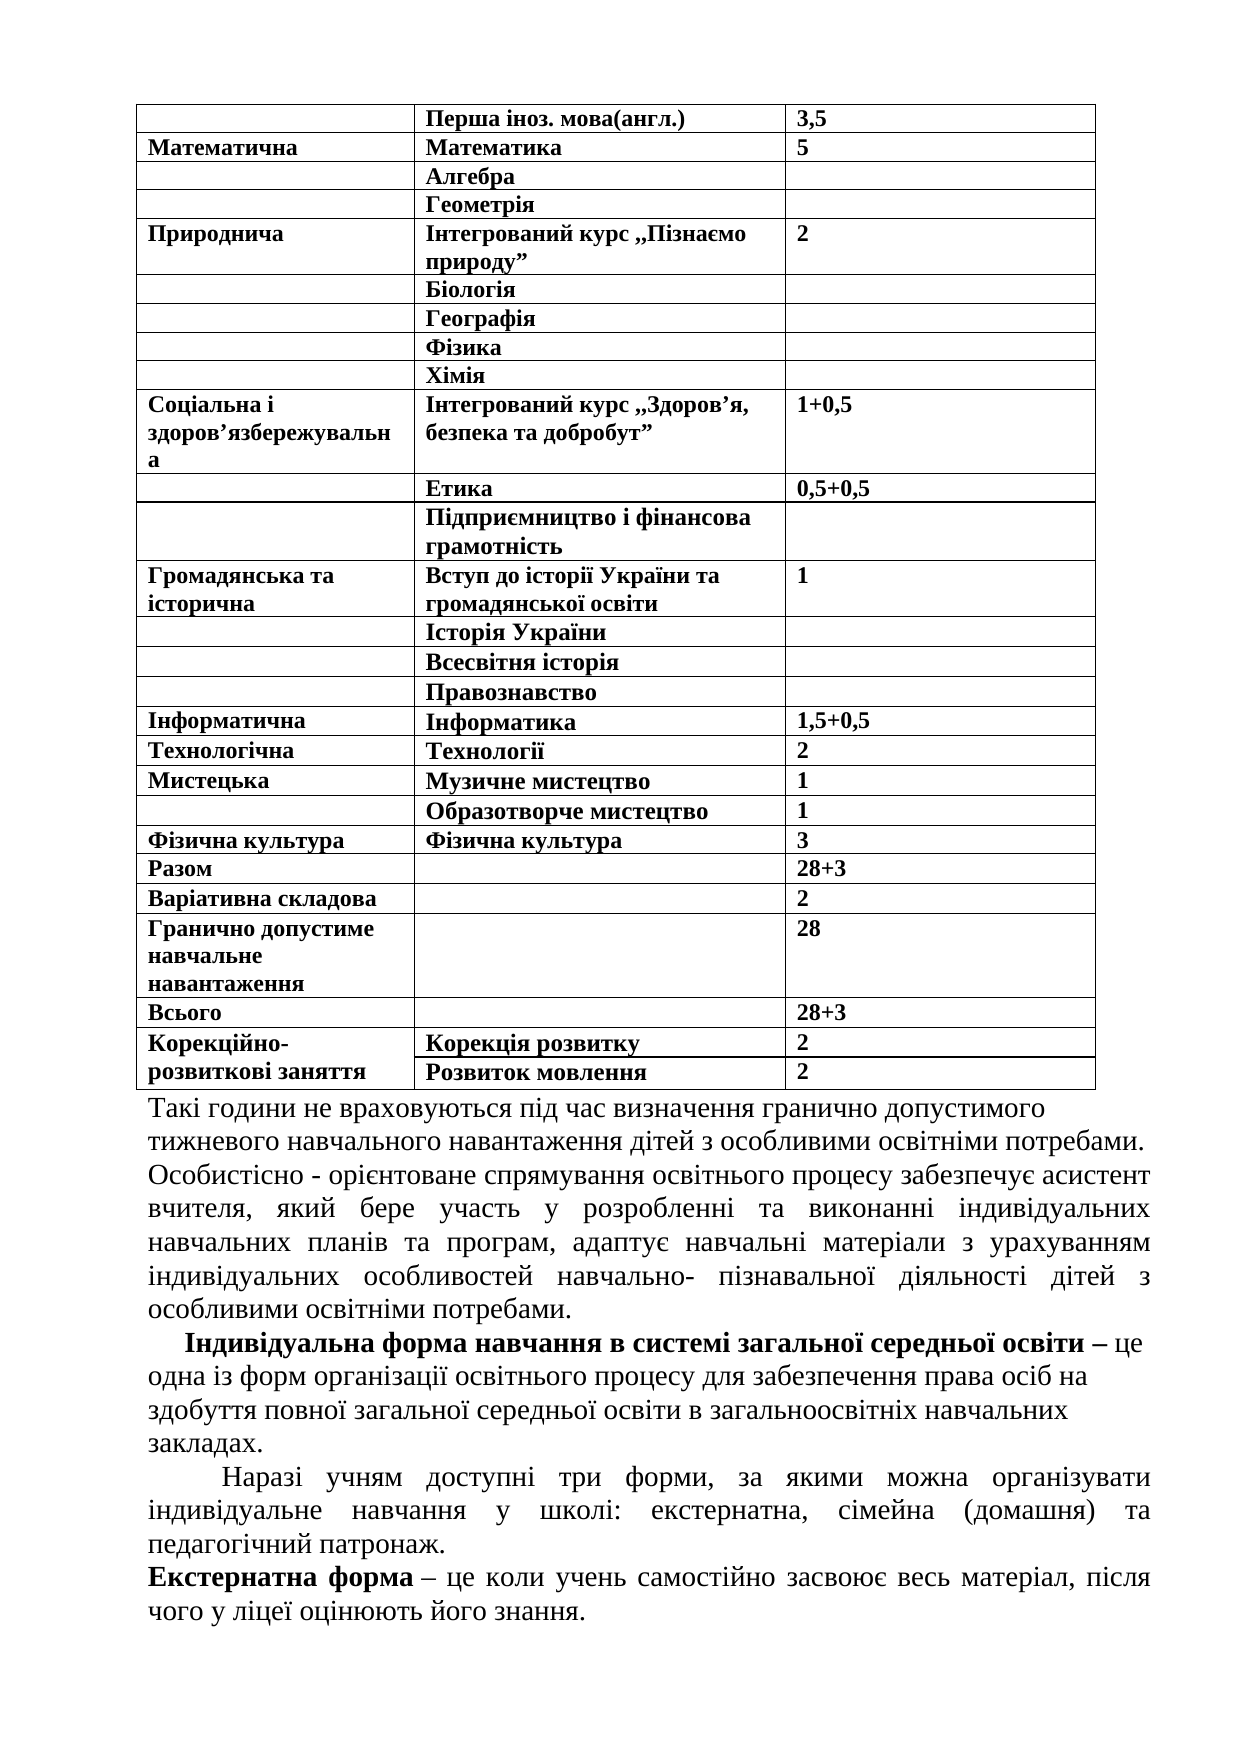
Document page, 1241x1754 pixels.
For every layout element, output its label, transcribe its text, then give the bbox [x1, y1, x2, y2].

table_cell [786, 647, 1095, 676]
table_cell [137, 647, 414, 676]
table_cell 2 [786, 1028, 1095, 1056]
table_cell Варіативна складова [137, 884, 414, 913]
text Особистісно - орієнтоване спрямування освітнього процесу забезпечує асистент вчителя, який бере участь у розробленні та виконанні індивідуальних навчальних планів та програм, адаптує навчальні матеріали з урахуванням індивідуальних особливостей навчально- пізнавальної діяльності дітей з особливими освітніми потребами. [148, 1157, 1152, 1325]
table_cell Соціальна і здоров’язбережувальна [137, 390, 414, 473]
table_cell [137, 796, 414, 825]
table_cell 2 [786, 884, 1095, 913]
table_cell Фізика [415, 333, 785, 360]
table_cell Інтегрований курс ,,Здоров’я, безпека та добробут” [415, 390, 785, 473]
table_cell 1 [786, 796, 1095, 825]
table_cell Геометрія [415, 190, 785, 218]
table_cell 28+3 [786, 854, 1095, 883]
table_cell [137, 275, 414, 303]
table_cell 0,5+0,5 [786, 474, 1095, 501]
table_cell Природнича [137, 219, 414, 274]
table_cell [137, 503, 414, 560]
table_cell Музичне мистецтво [415, 766, 785, 795]
table_cell Підприємництво і фінансова грамотність [415, 503, 785, 560]
table_cell Етика [415, 474, 785, 501]
table_cell Хімія [415, 361, 785, 389]
table_cell [137, 190, 414, 218]
table_cell 3,5 [786, 105, 1095, 132]
table_cell [137, 304, 414, 332]
table_cell [786, 361, 1095, 389]
table_cell [137, 617, 414, 646]
table_cell Правознавство [415, 677, 785, 706]
table_cell [786, 275, 1095, 303]
table_cell [786, 190, 1095, 218]
table_cell [137, 333, 414, 360]
table_cell [415, 854, 785, 883]
text Індивідуальна форма навчання в системі загальної середньої освіти – це одна із форм організації освітнього процесу для забезпечення права осіб на здобуття повної загальної середньої освіти в загальноосвітніх навчальних закладах. [148, 1325, 1152, 1459]
table_cell [415, 884, 785, 913]
table_cell [137, 162, 414, 189]
table_cell 1,5+0,5 [786, 707, 1095, 735]
text Екстернатна форма – це коли учень самостійно засвоює весь матеріал, після чого у ліцеї оцінюють його знання. [148, 1559, 1152, 1627]
table_cell [137, 105, 414, 132]
table_cell [137, 361, 414, 389]
text тижневого навчального навантаження дітей з особливими освітніми потребами. [148, 1123, 1152, 1157]
table_cell [137, 474, 414, 501]
table_cell 28+3 [786, 998, 1095, 1027]
table_cell Інформатика [415, 707, 785, 735]
table_cell Фізична культура [415, 826, 785, 853]
table_cell [415, 914, 785, 997]
table_cell Географія [415, 304, 785, 332]
table_cell 5 [786, 133, 1095, 161]
text Наразі учням доступні три форми, за якими можна організувати індивідуальне навчання у школі: екстернатна, сімейна (домашня) та педагогічний патронаж. [148, 1459, 1152, 1559]
table_cell Разом [137, 854, 414, 883]
table_cell [786, 503, 1095, 560]
table_cell Фізична культура [137, 826, 414, 853]
table_cell 2 [786, 219, 1095, 274]
table_cell [786, 617, 1095, 646]
table_cell [786, 677, 1095, 706]
table_cell Всесвітня історія [415, 647, 785, 676]
table_cell 1+0,5 [786, 390, 1095, 473]
table_cell [415, 998, 785, 1027]
table_cell Технології [415, 736, 785, 765]
table_cell Інтегрований курс ,,Пізнаємо природу” [415, 219, 785, 274]
table_cell Корекційно-розвиткові заняття [137, 1028, 414, 1089]
table_cell 2 [786, 736, 1095, 765]
table_cell 28 [786, 914, 1095, 997]
table_cell Громадянська та історична [137, 561, 414, 616]
table_cell Корекція розвитку [415, 1028, 785, 1056]
table_cell Біологія [415, 275, 785, 303]
table_cell 1 [786, 561, 1095, 616]
table_cell [137, 677, 414, 706]
table_cell Технологічна [137, 736, 414, 765]
table_cell [786, 333, 1095, 360]
table_cell Інформатична [137, 707, 414, 735]
table_cell Образотворче мистецтво [415, 796, 785, 825]
table_cell Гранично допустиме навчальне навантаження [137, 914, 414, 997]
table_cell Алгебра [415, 162, 785, 189]
table_cell Розвиток мовлення [415, 1058, 785, 1089]
text Такі години не враховуються під час визначення гранично допустимого [148, 1090, 1152, 1123]
table_cell 3 [786, 826, 1095, 853]
table_cell Математична [137, 133, 414, 161]
table_cell [786, 162, 1095, 189]
table_cell [786, 304, 1095, 332]
table_cell 2 [786, 1058, 1095, 1089]
table_cell 1 [786, 766, 1095, 795]
table_cell Математика [415, 133, 785, 161]
table_cell Перша іноз. мова(англ.) [415, 105, 785, 132]
table_cell Вступ до історії України та громадянської освіти [415, 561, 785, 616]
table_cell Історія України [415, 617, 785, 646]
table_cell Мистецька [137, 766, 414, 795]
table_cell Всього [137, 998, 414, 1027]
